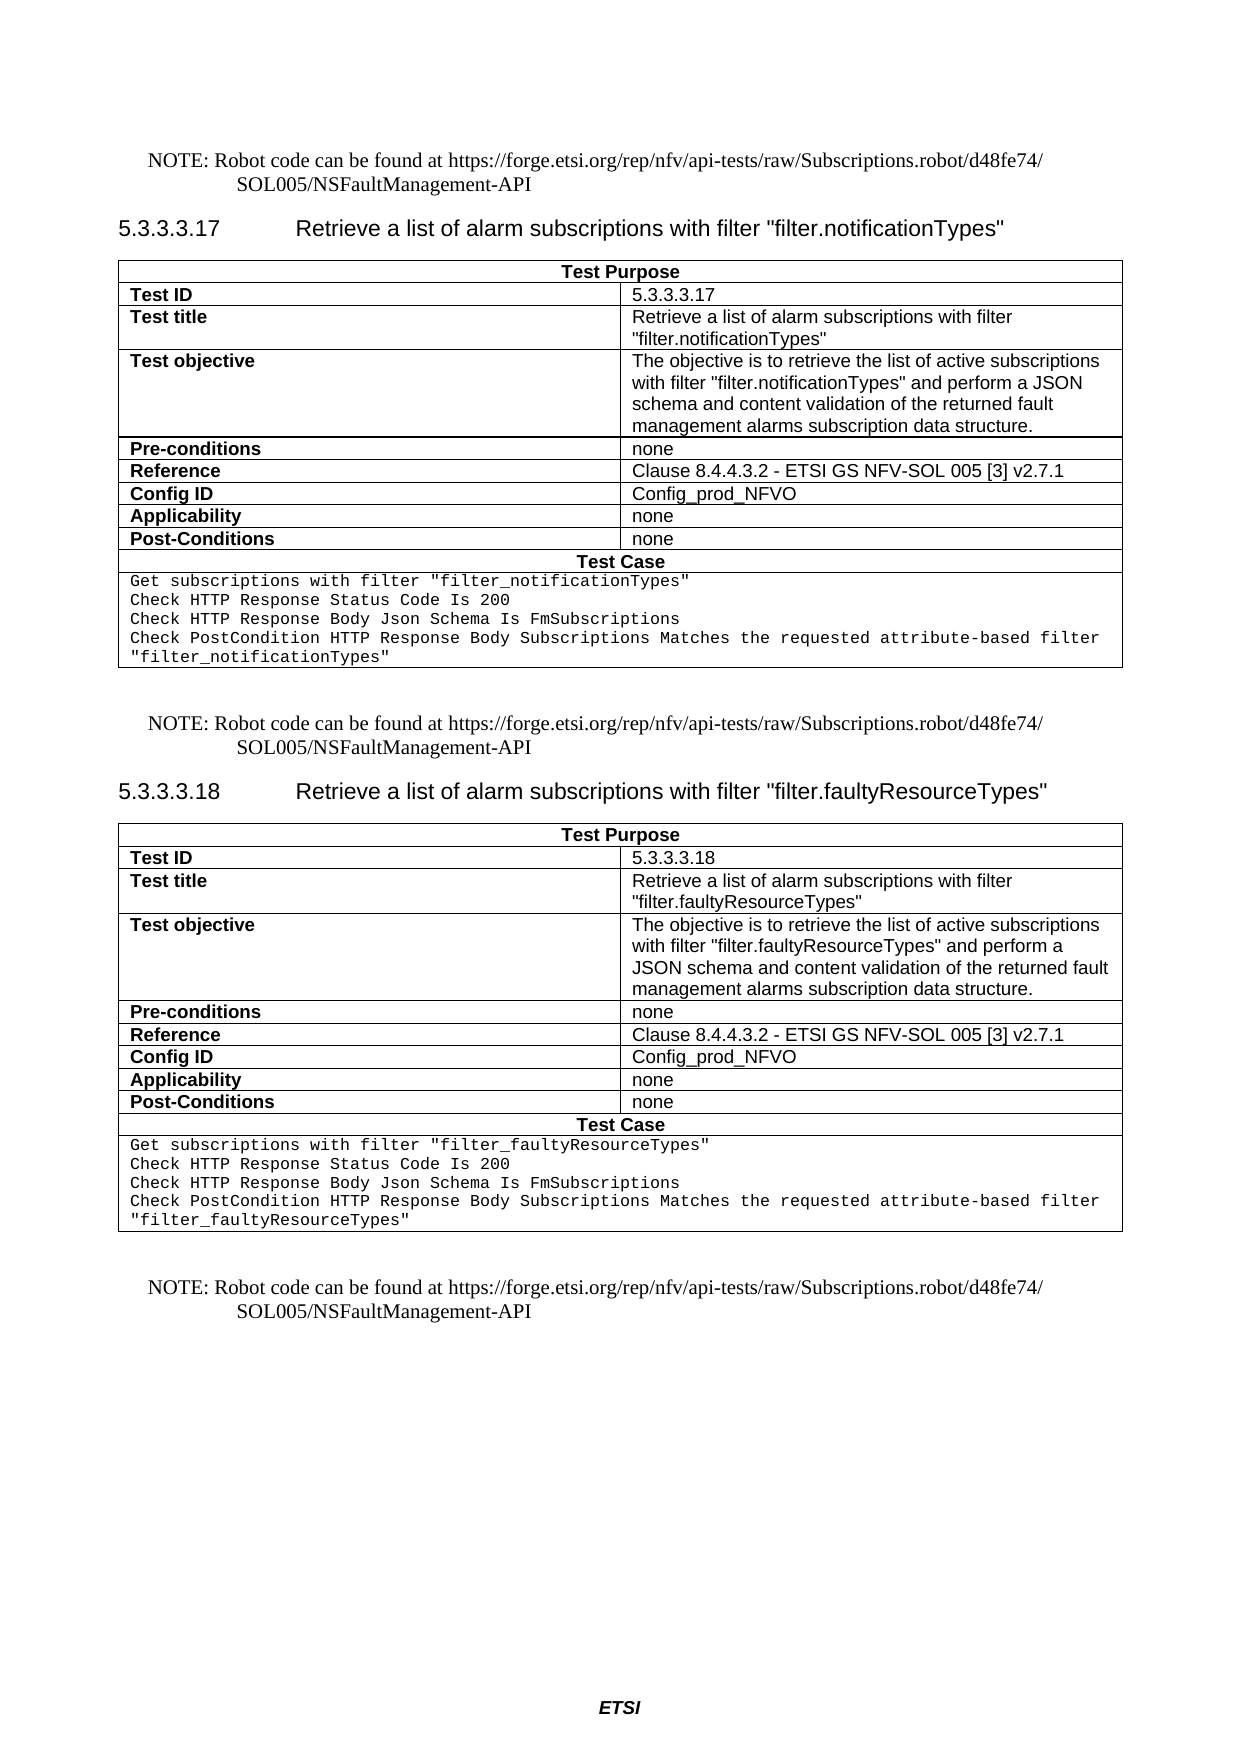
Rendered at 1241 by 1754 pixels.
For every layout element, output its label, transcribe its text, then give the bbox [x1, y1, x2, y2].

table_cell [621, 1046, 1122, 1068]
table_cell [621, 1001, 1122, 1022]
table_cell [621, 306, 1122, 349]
text NOTE: Robot code can be found at https://forge.etsi.org/rep/nfv/api-tests/raw/Subscriptions.robot/d48fe74/SOL005/NSFaultManagement-API [148, 1274, 1122, 1323]
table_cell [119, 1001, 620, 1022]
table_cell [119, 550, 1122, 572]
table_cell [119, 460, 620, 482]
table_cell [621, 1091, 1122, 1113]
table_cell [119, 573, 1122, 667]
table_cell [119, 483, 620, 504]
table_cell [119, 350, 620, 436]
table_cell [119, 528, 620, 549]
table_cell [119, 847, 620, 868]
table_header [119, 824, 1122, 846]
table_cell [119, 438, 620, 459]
subtitle 5.3.3.3.18 Retrieve a list of alarm subscriptions with filter "filter.faultyResourceTypes" [118, 778, 1122, 804]
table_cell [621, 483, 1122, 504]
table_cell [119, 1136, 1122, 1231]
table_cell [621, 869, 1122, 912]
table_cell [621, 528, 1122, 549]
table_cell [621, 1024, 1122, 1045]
subtitle 5.3.3.3.17 Retrieve a list of alarm subscriptions with filter "filter.notificationTypes" [118, 214, 1122, 241]
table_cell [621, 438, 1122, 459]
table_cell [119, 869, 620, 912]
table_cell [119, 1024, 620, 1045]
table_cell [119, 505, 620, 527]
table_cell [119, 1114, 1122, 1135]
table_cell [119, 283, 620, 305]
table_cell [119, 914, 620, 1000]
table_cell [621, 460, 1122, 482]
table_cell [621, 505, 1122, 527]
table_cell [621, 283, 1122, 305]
text NOTE: Robot code can be found at https://forge.etsi.org/rep/nfv/api-tests/raw/Subscriptions.robot/d48fe74/SOL005/NSFaultManagement-API [148, 711, 1122, 759]
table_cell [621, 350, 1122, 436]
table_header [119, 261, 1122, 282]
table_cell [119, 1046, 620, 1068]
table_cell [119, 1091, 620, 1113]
text NOTE: Robot code can be found at https://forge.etsi.org/rep/nfv/api-tests/raw/Subscriptions.robot/d48fe74/SOL005/NSFaultManagement-API [148, 148, 1122, 196]
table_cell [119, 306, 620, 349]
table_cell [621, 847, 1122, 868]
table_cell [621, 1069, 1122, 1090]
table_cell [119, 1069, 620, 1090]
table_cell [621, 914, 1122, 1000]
